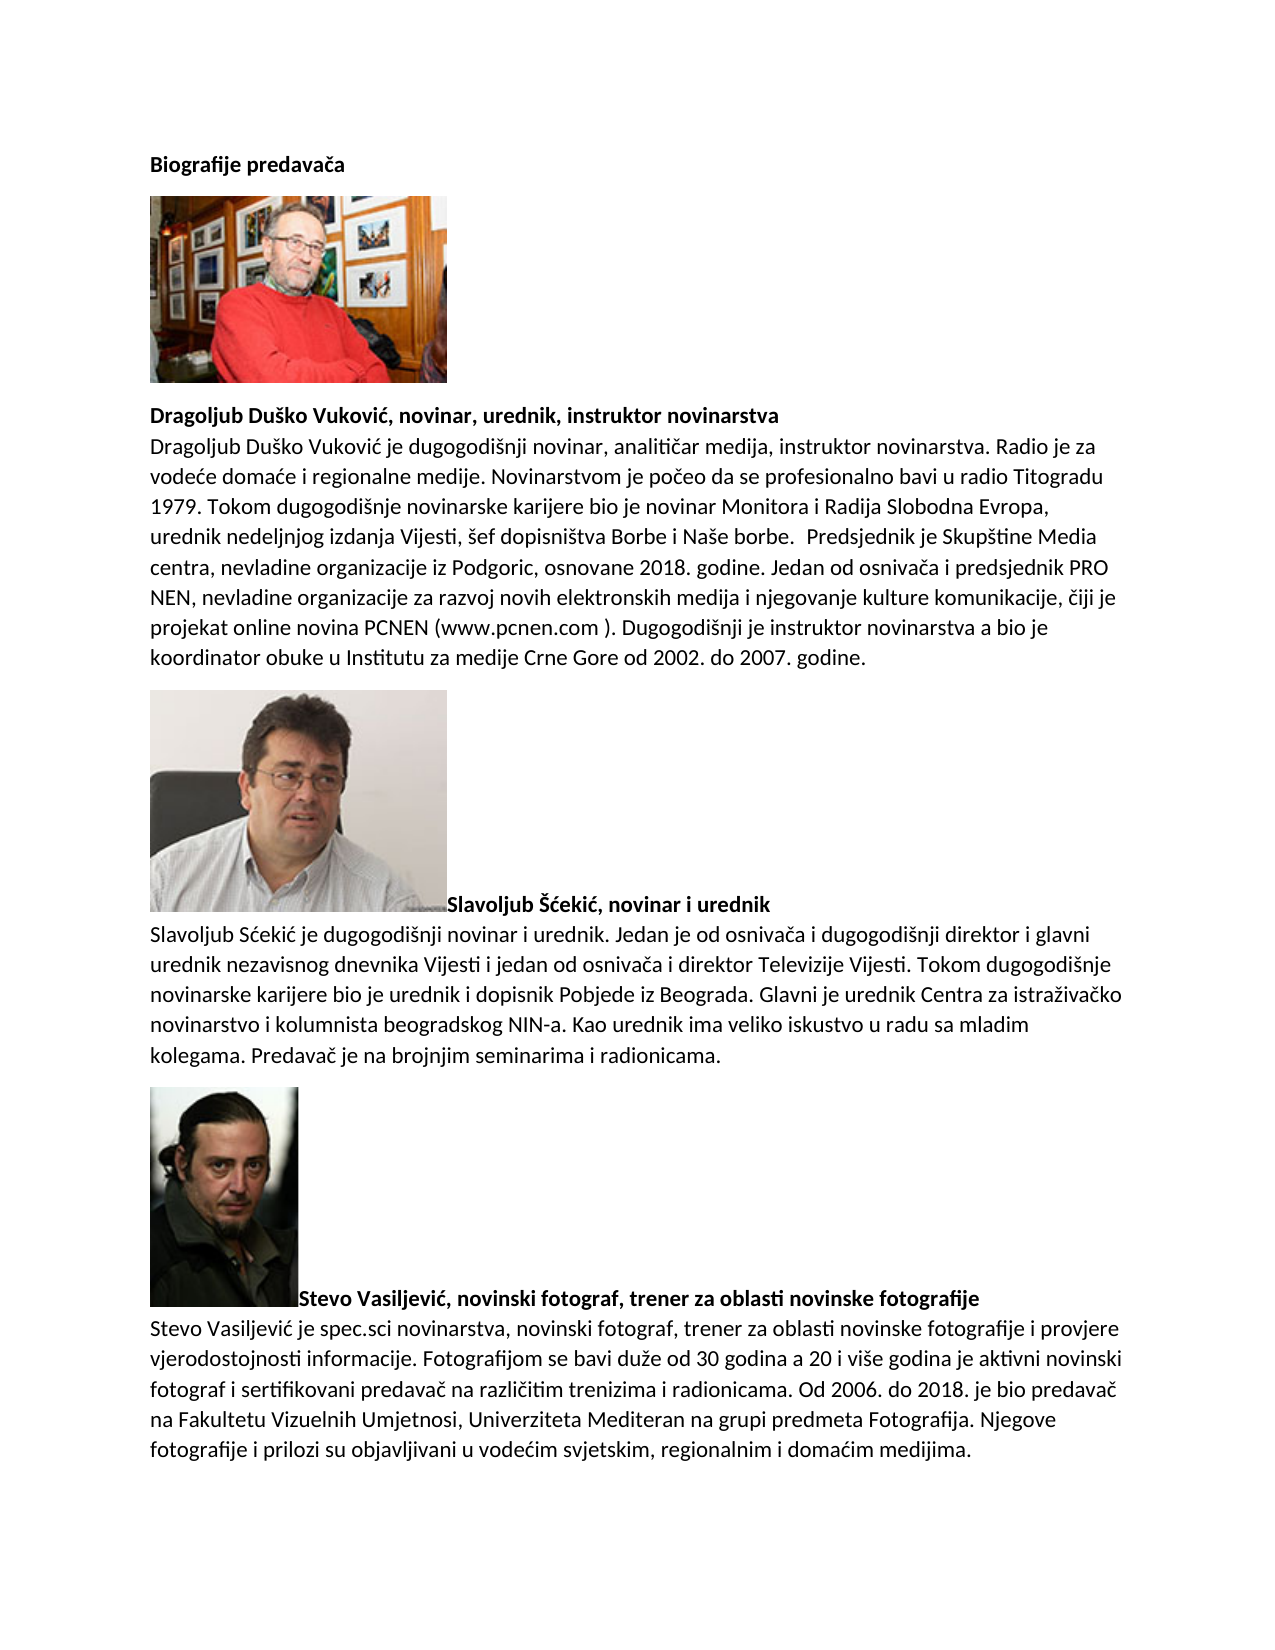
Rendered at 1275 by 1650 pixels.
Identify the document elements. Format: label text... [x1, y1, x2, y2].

text Slavoljub Šćekić, novinar i urednik Slavoljub Sćekić je dugogodišnji novinar i urednik. Jedan je od osnivača i dugogodišnji direktor i glavni urednik nezavisnog dnevnika Vijesti i jedan od osnivača i direktor Televizije Vijesti. Tokom dugogodišnje novinarske karijere bio je urednik i dopisnik Pobjede iz Beograda. Glavni je urednik Centra za istraživačko novinarstvo i kolumnista beogradskog NIN-a. Kao urednik ima veliko iskustvo u radu sa mladim kolegama. Predavač je na brojnjim seminarima i radionicama. [150, 690, 1125, 1069]
picture [150, 196, 447, 383]
text Biografije predavača [150, 150, 1125, 178]
picture [150, 1087, 299, 1307]
text Stevo Vasiljević, novinski fotograf, trener za oblasti novinske fotografije Stevo Vasiljević je spec.sci novinarstva, novinski fotograf, trener za oblasti novinske fotografije i provjere vjerodostojnosti informacije. Fotografijom se bavi duže od 30 godina a 20 i više godina je aktivni novinski fotograf i sertifikovani predavač na različitim trenizima i radionicama. Od 2006. do 2018. je bio predavač na Fakultetu Vizuelnih Umjetnosi, Univerziteta Mediteran na grupi predmeta Fotografija. Njegove fotografije i prilozi su objavljivani u vodećim svjetskim, regionalnim i domaćim medijima. [150, 1088, 1125, 1463]
text Dragoljub Duško Vuković, novinar, urednik, instruktor novinarstva Dragoljub Duško Vuković je dugogodišnji novinar, analitičar medija, instruktor novinarstva. Radio je za vodeće domaće i regionalne medije. Novinarstvom je počeo da se profesionalno bavi u radio Titogradu 1979. Tokom dugogodišnje novinarske karijere bio je novinar Monitora i Radija Slobodna Evropa, urednik nedeljnjog izdanja Vijesti, šef dopisništva Borbe i Naše borbe. Predsjednik je Skupštine Media centra, nevladine organizacije iz Podgoric, osnovane 2018. godine. Jedan od osnivača i predsjednik PRO NEN, nevladine organizacije za razvoj novih elektronskih medija i njegovanje kulture komunikacije, čiji je projekat online novina PCNEN (www.pcnen.com ). Dugogodišnji je instruktor novinarstva a bio je koordinator obuke u Institutu za medije Crne Gore od 2002. do 2007. godine. [150, 402, 1125, 671]
picture [150, 690, 447, 912]
